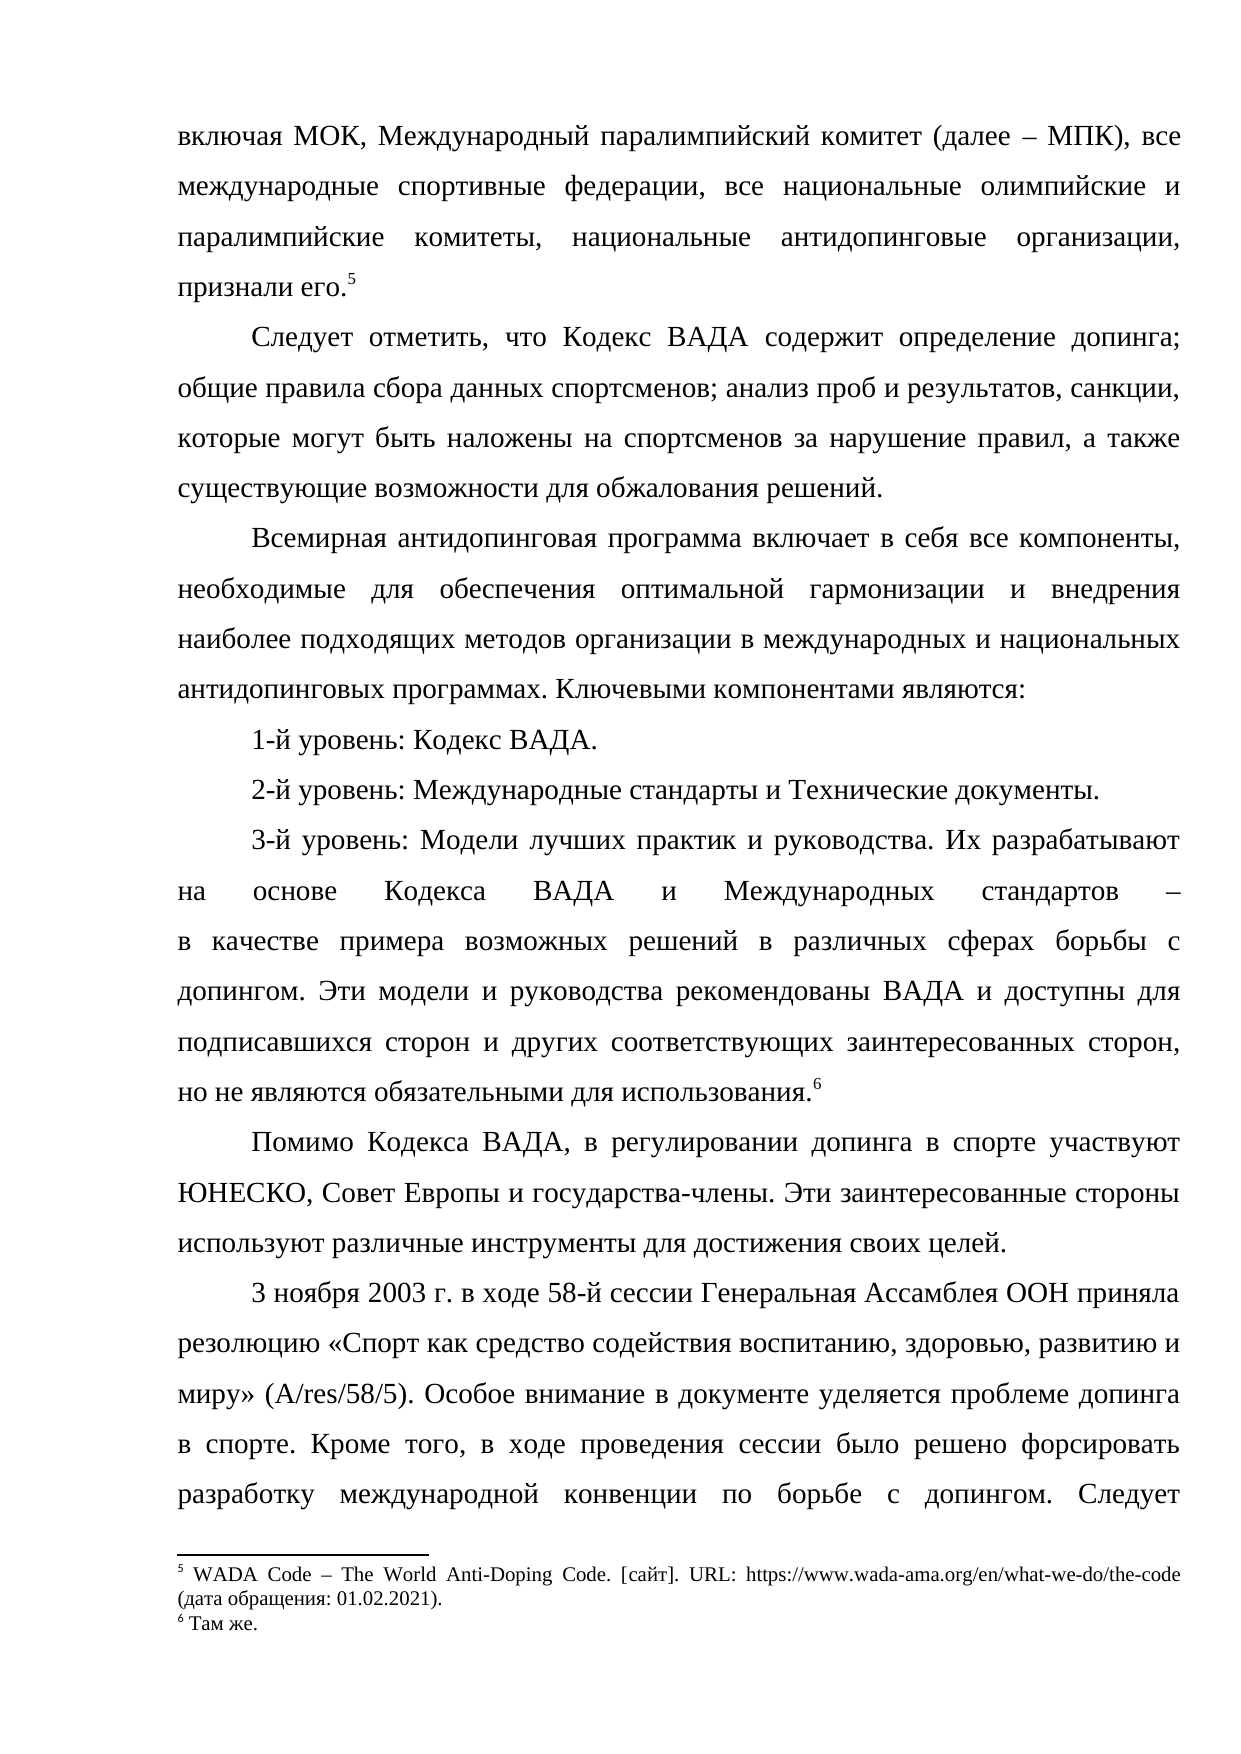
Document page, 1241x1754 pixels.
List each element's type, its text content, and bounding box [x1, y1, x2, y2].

text Следует отметить, что Кодекс ВАДА содержит определение допинга; общие правила сбора данных спортсменов; анализ проб и результатов, санкции, которые могут быть наложены на спортсменов за нарушение правил, а также существующие возможности для обжалования решений. [177, 319, 1181, 504]
text Всемирная антидопинговая программа включает в себя все компоненты, необходимые для обеспечения оптимальной гармонизации и внедрения наиболее подходящих методов организации в международных и национальных антидопинговых программах. Ключевыми компонентами являются: [177, 521, 1181, 705]
text 2‑й уровень: Международные стандарты и Технические документы. [177, 772, 1181, 806]
text Помимо Кодекса ВАДА, в регулировании допинга в спорте участвуют ЮНЕСКО, Совет Европы и государства-члены. Эти заинтересованные стороны используют различные инструменты для достижения своих целей. [177, 1124, 1181, 1258]
text 1‑й уровень: Кодекс ВАДА. [177, 722, 1181, 755]
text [177, 118, 1181, 303]
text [177, 1275, 1181, 1510]
text 3‑й уровень: Модели лучших практик и руководства. Их разрабатывают на основе Кодекса ВАДА и Международных стандартов – в качестве примера возможных решений в различных сферах борьбы с допингом. Эти модели и руководства рекомендованы ВАДА и доступны для подписавшихся сторон и других соответствующих заинтересованных сторон, но не являются обязательными для использования. [177, 822, 1181, 1108]
